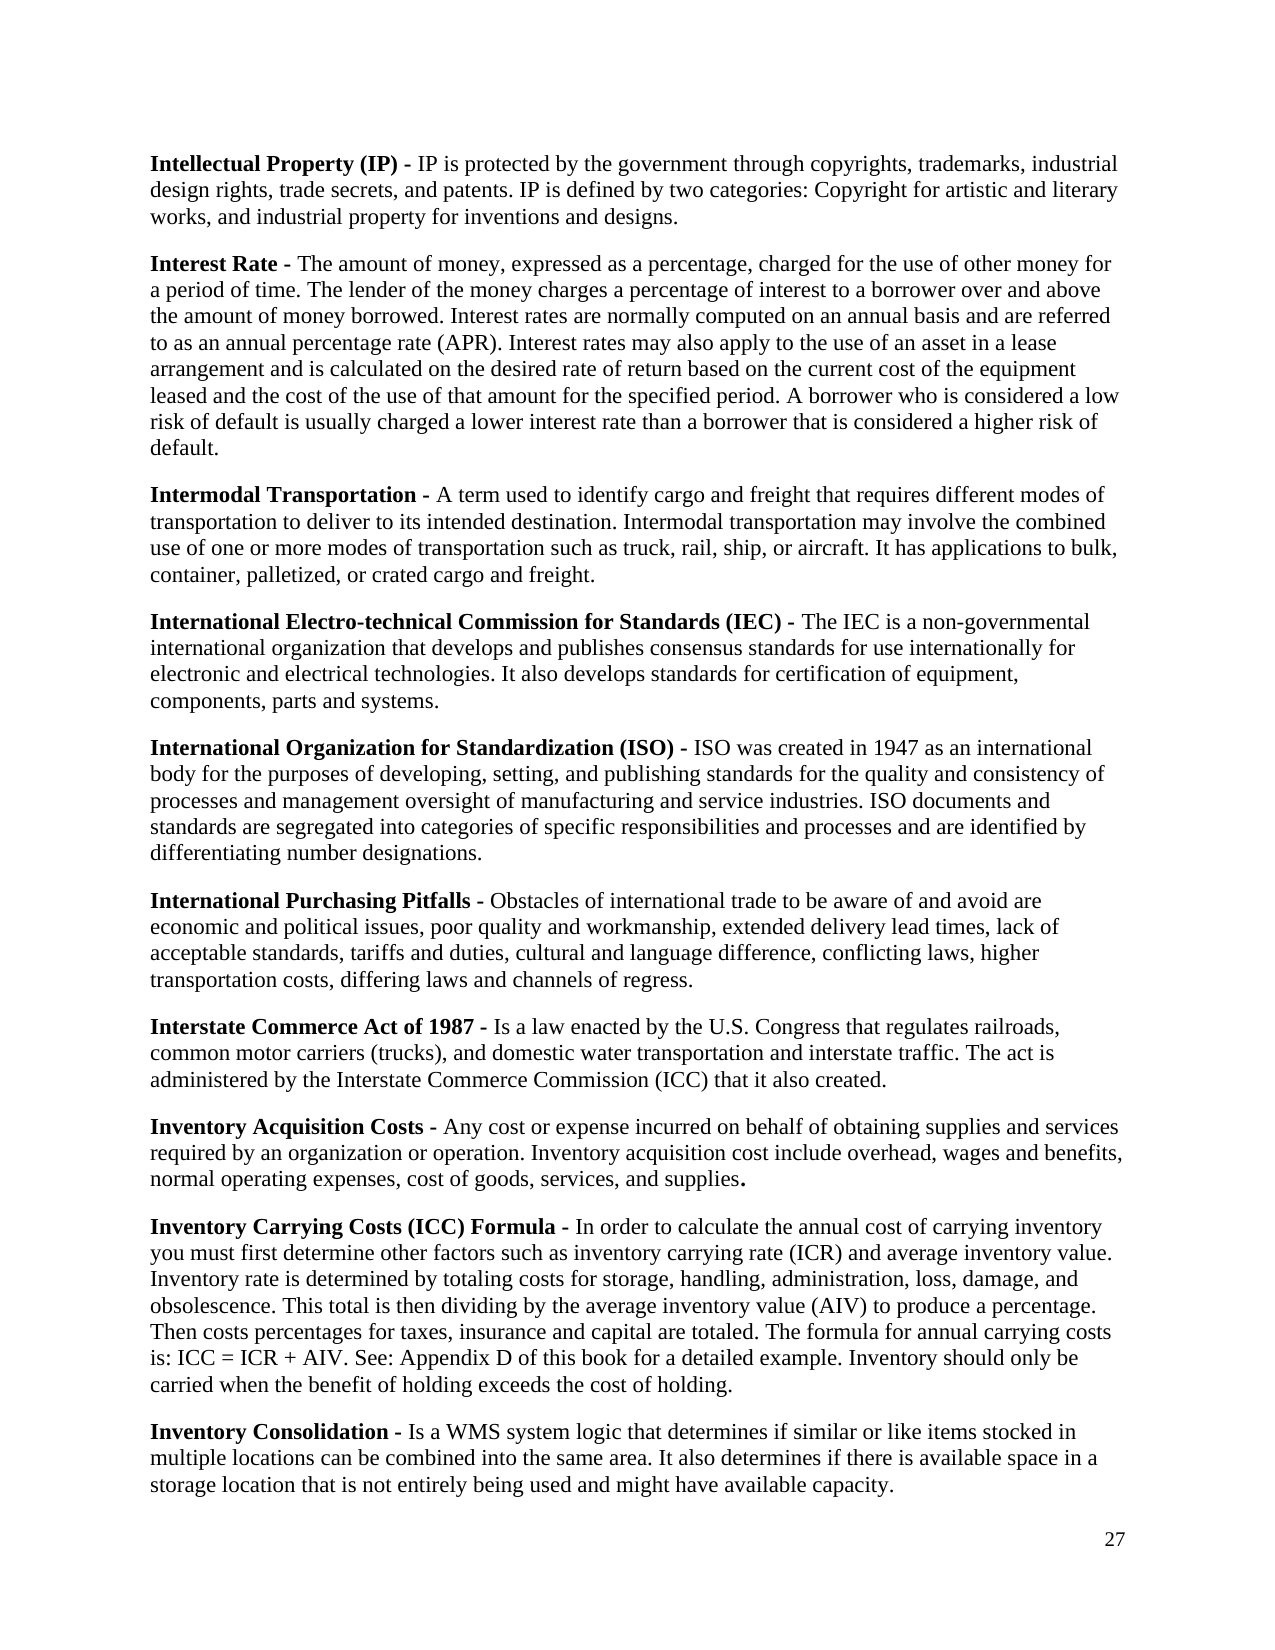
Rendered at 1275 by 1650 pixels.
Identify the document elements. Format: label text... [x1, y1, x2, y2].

text International Electro-technical Commission for Standards (IEC) - The IEC is a non-governmental international organization that develops and publishes consensus standards for use internationally for electronic and electrical technologies. It also develops standards for certification of equipment, components, parts and systems. [150, 608, 1125, 713]
text Inventory Consolidation - Is a WMS system logic that determines if similar or like items stocked in multiple locations can be combined into the same area. It also determines if there is available space in a storage location that is not entirely being used and might have available capacity. [150, 1418, 1125, 1497]
subtitle International Purchasing Pitfalls - Obstacles of international trade to be aware of and avoid are economic and political issues, poor quality and workmanship, extended delivery lead times, lack of acceptable standards, tariffs and duties, cultural and language difference, conflicting laws, higher transportation costs, differing laws and channels of regress. [150, 887, 1125, 992]
text Inventory Acquisition Costs - Any cost or expense incurred on behalf of obtaining supplies and services required by an organization or operation. Inventory acquisition cost include overhead, wages and benefits, normal operating expenses, cost of goods, services, and supplies. [150, 1113, 1125, 1192]
text Interest Rate - The amount of money, expressed as a percentage, charged for the use of other money for a period of time. The lender of the money charges a percentage of interest to a borrower over and above the amount of money borrowed. Interest rates are normally computed on an annual basis and are referred to as an annual percentage rate (APR). Interest rates may also apply to the use of an asset in a lease arrangement and is calculated on the desired rate of return based on the current cost of the equipment leased and the cost of the use of that amount for the specified period. A borrower who is considered a low risk of default is usually charged a lower interest rate than a borrower that is considered a higher risk of default. [150, 250, 1125, 461]
text International Organization for Standardization (ISO) - ISO was created in 1947 as an international body for the purposes of developing, setting, and publishing standards for the quality and consistency of processes and management oversight of manufacturing and service industries. ISO documents and standards are segregated into categories of specific responsibilities and processes and are identified by differentiating number designations. [150, 734, 1125, 866]
text Interstate Commerce Act of 1987 - Is a law enacted by the U.S. Congress that regulates railroads, common motor carriers (trucks), and domestic water transportation and interstate traffic. The act is administered by the Interstate Commerce Commission (ICC) that it also created. [150, 1013, 1125, 1092]
text Inventory Carrying Costs (ICC) Formula - In order to calculate the annual cost of carrying inventory you must first determine other factors such as inventory carrying rate (ICR) and average inventory value. Inventory rate is determined by totaling costs for storage, handling, administration, loss, damage, and obsolescence. This total is then dividing by the average inventory value (AIV) to produce a percentage. Then costs percentages for taxes, insurance and capital are totaled. The formula for annual carrying costs is: ICC = ICR + AIV. See: Appendix D of this book for a detailed example. Inventory should only be carried when the benefit of holding exceeds the cost of holding. [150, 1213, 1125, 1397]
text Intellectual Property (IP) - IP is protected by the government through copyrights, trademarks, industrial design rights, trade secrets, and patents. IP is defined by two categories: Copyright for artistic and literary works, and industrial property for inventions and designs. [150, 150, 1125, 229]
text Intermodal Transportation - A term used to identify cargo and freight that requires different modes of transportation to deliver to its intended destination. Intermodal transportation may involve the combined use of one or more modes of transportation such as truck, rail, ship, or aircraft. It has applications to bulk, container, palletized, or crated cargo and freight. [150, 482, 1125, 587]
